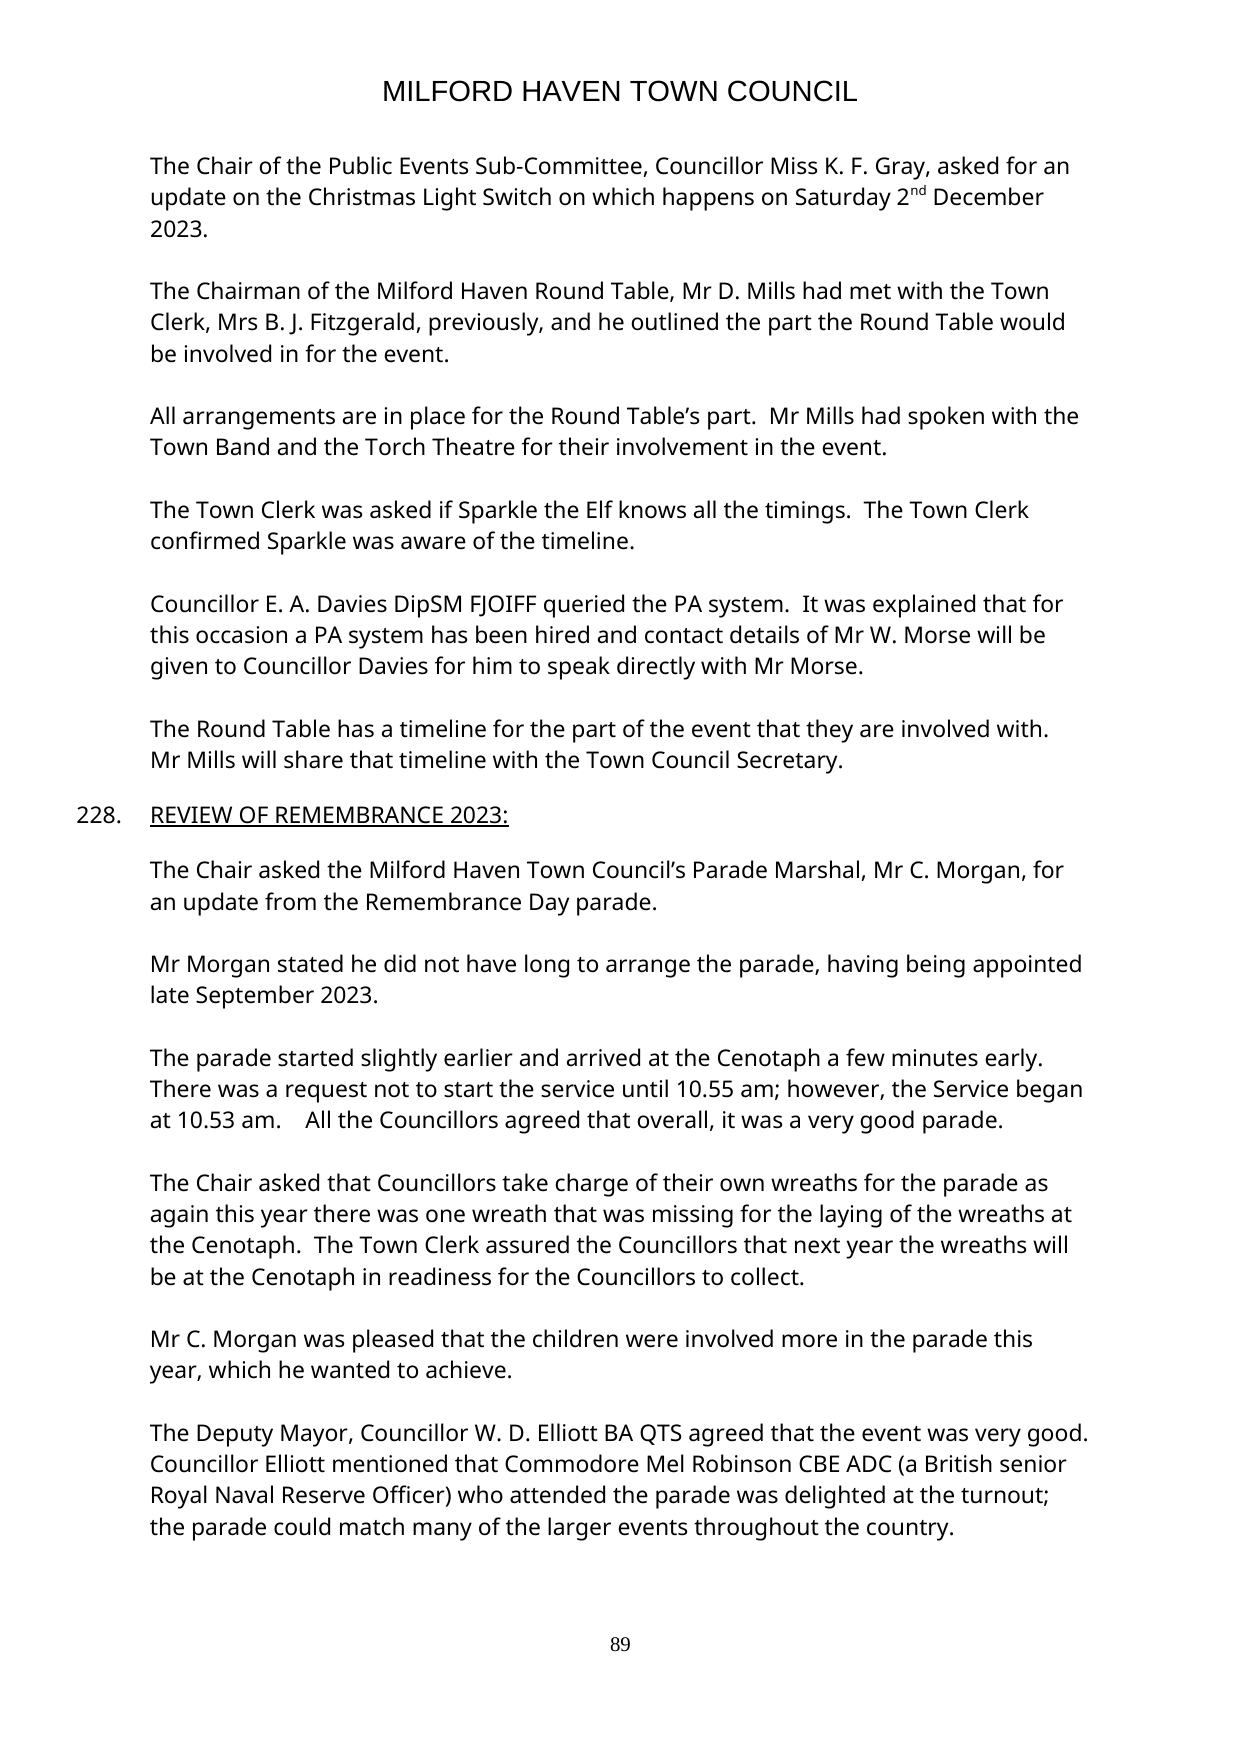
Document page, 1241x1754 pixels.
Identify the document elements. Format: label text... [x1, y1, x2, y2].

text The Chair asked that Councillors take charge of their own wreaths for the parade as again this year there was one wreath that was missing for the laying of the wreaths at the Cenotaph. The Town Clerk assured the Councillors that next year the wreaths will be at the Cenotaph in readiness for the Councillors to collect. [149, 1167, 1090, 1292]
text The Deputy Mayor, Councillor W. D. Elliott BA QTS agreed that the event was very good. Councillor Elliott mentioned that Commodore Mel Robinson CBE ADC (a British senior Royal Naval Reserve Officer) who attended the parade was delighted at the turnout; the parade could match many of the larger events throughout the country. [149, 1417, 1090, 1542]
text The parade started slightly earlier and arrived at the Cenotaph a few minutes early. There was a request not to start the service until 10.55 am; however, the Service began at 10.53 am. All the Councillors agreed that overall, it was a very good parade. [149, 1042, 1090, 1136]
text The Round Table has a timeline for the part of the event that they are involved with. Mr Mills will share that timeline with the Town Council Secretary. [150, 712, 1090, 775]
text The Chair of the Public Events Sub-Committee, Councillor Miss K. F. Gray, asked for an update on the Christmas Light Switch on which happens on Saturday 2nd December 2023. [150, 150, 1090, 244]
text Mr Morgan stated he did not have long to arrange the parade, having being appointed late September 2023. [149, 948, 1090, 1011]
text Mr C. Morgan was pleased that the children were involved more in the parade this year, which he wanted to achieve. [149, 1323, 1090, 1386]
text The Chairman of the Milford Haven Round Table, Mr D. Mills had met with the Town Clerk, Mrs B. J. Fitzgerald, previously, and he outlined the part the Round Table would be involved in for the event. [150, 275, 1090, 369]
text The Chair asked the Milford Haven Town Council’s Parade Marshal, Mr C. Morgan, for an update from the Remembrance Day parade. [149, 854, 1090, 917]
text All arrangements are in place for the Round Table’s part. Mr Mills had spoken with the Town Band and the Torch Theatre for their involvement in the event. [150, 400, 1090, 462]
text Councillor E. A. Davies DipSM FJOIFF queried the PA system. It was explained that for this occasion a PA system has been hired and contact details of Mr W. Morse will be given to Councillor Davies for him to speak directly with Mr Morse. [150, 587, 1090, 681]
text The Town Clerk was asked if Sparkle the Elf knows all the timings. The Town Clerk confirmed Sparkle was aware of the timeline. [150, 494, 1090, 556]
text 228. REVIEW OF REMEMBRANCE 2023: [76, 799, 1090, 830]
